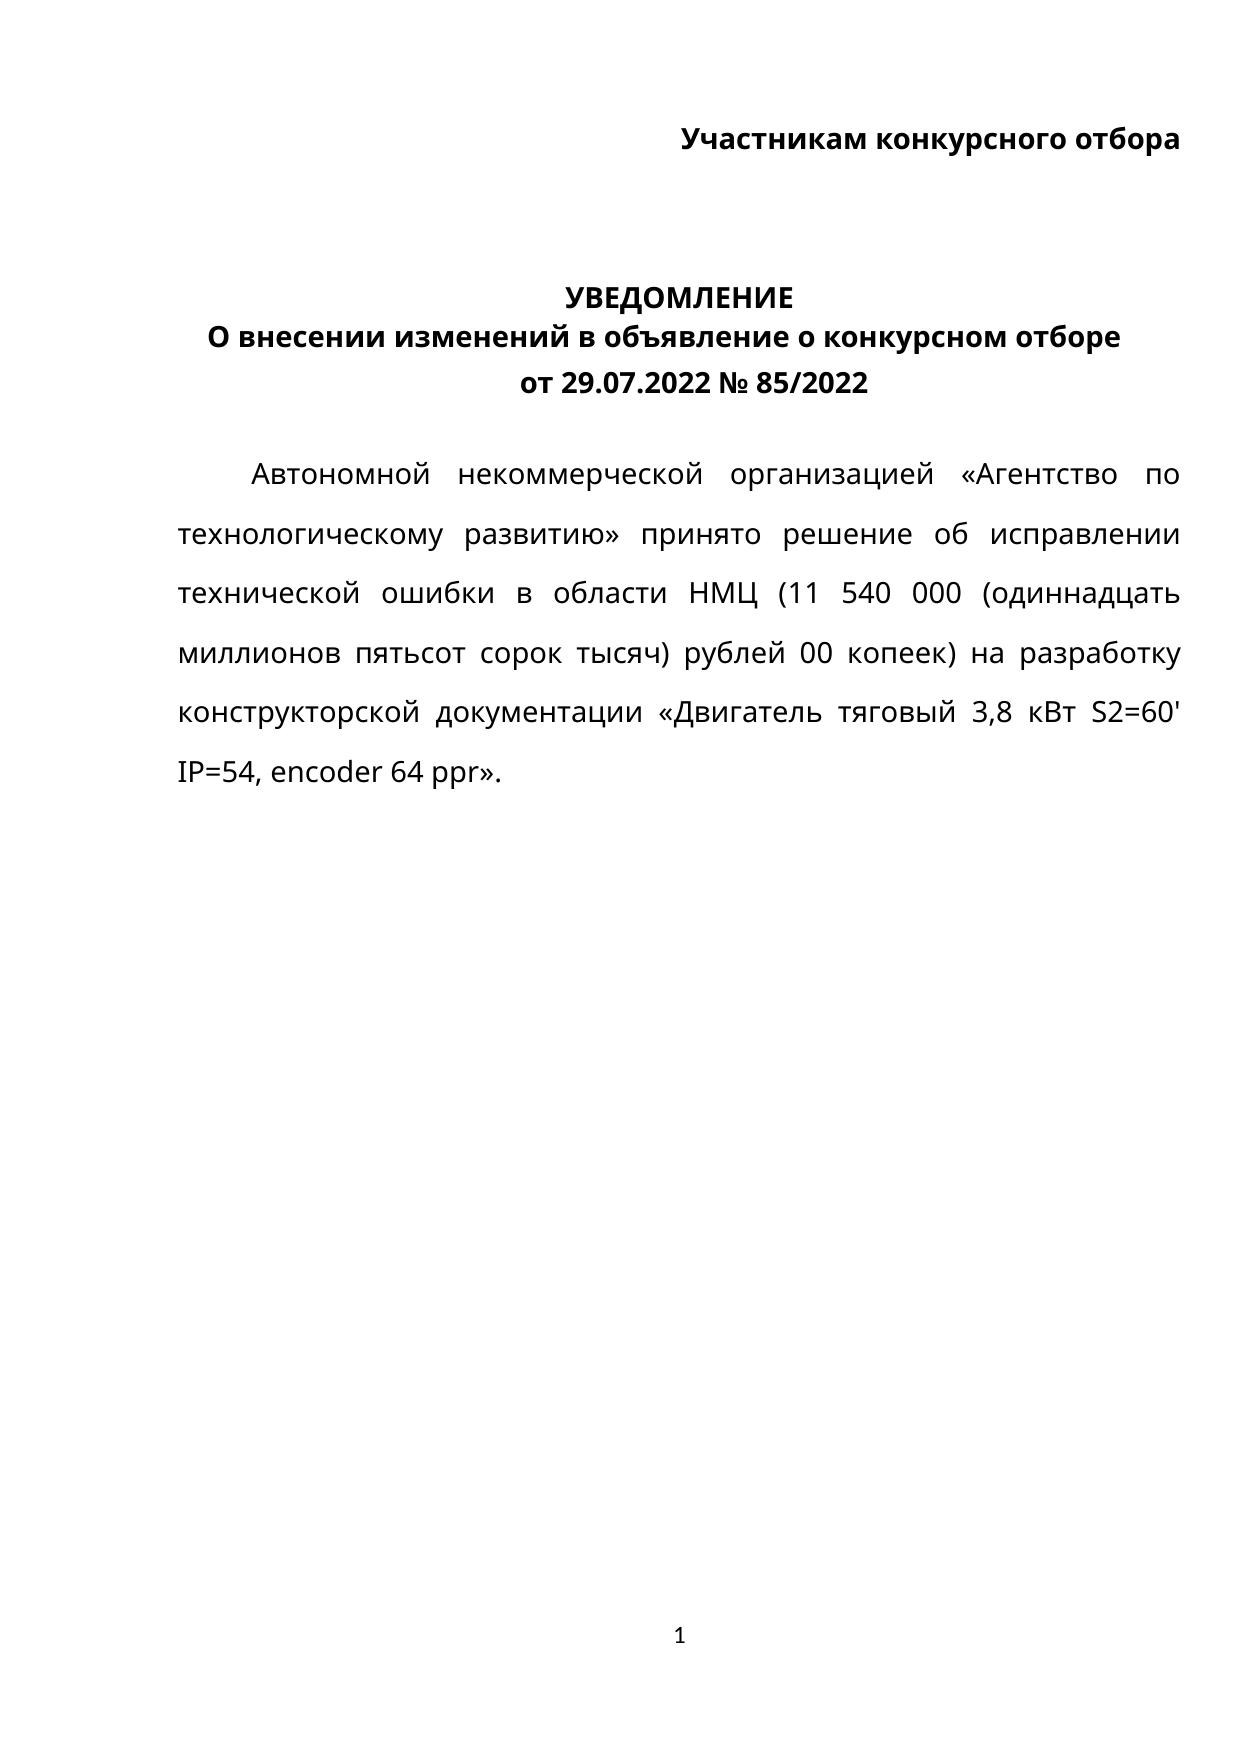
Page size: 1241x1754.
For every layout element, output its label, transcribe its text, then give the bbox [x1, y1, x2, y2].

text О внесении изменений в объявление о конкурсном отборе [207, 317, 1181, 356]
text Участникам конкурсного отбора [177, 118, 1181, 158]
text УВЕДОМЛЕНИЕ [177, 277, 1181, 317]
text Автономной некоммерческой организацией «Агентство по технологическому развитию» принято решение об исправлении технической ошибки в области НМЦ (11 540 000 (одиннадцать миллионов пятьсот сорок тысяч) рублей 00 копеек) на разработку конструкторской документации «Двигатель тяговый 3,8 кВт S2=60' IP=54, encoder 64 ppr». [177, 453, 1181, 791]
text от 29.07.2022 № 85/2022 [207, 362, 1181, 402]
